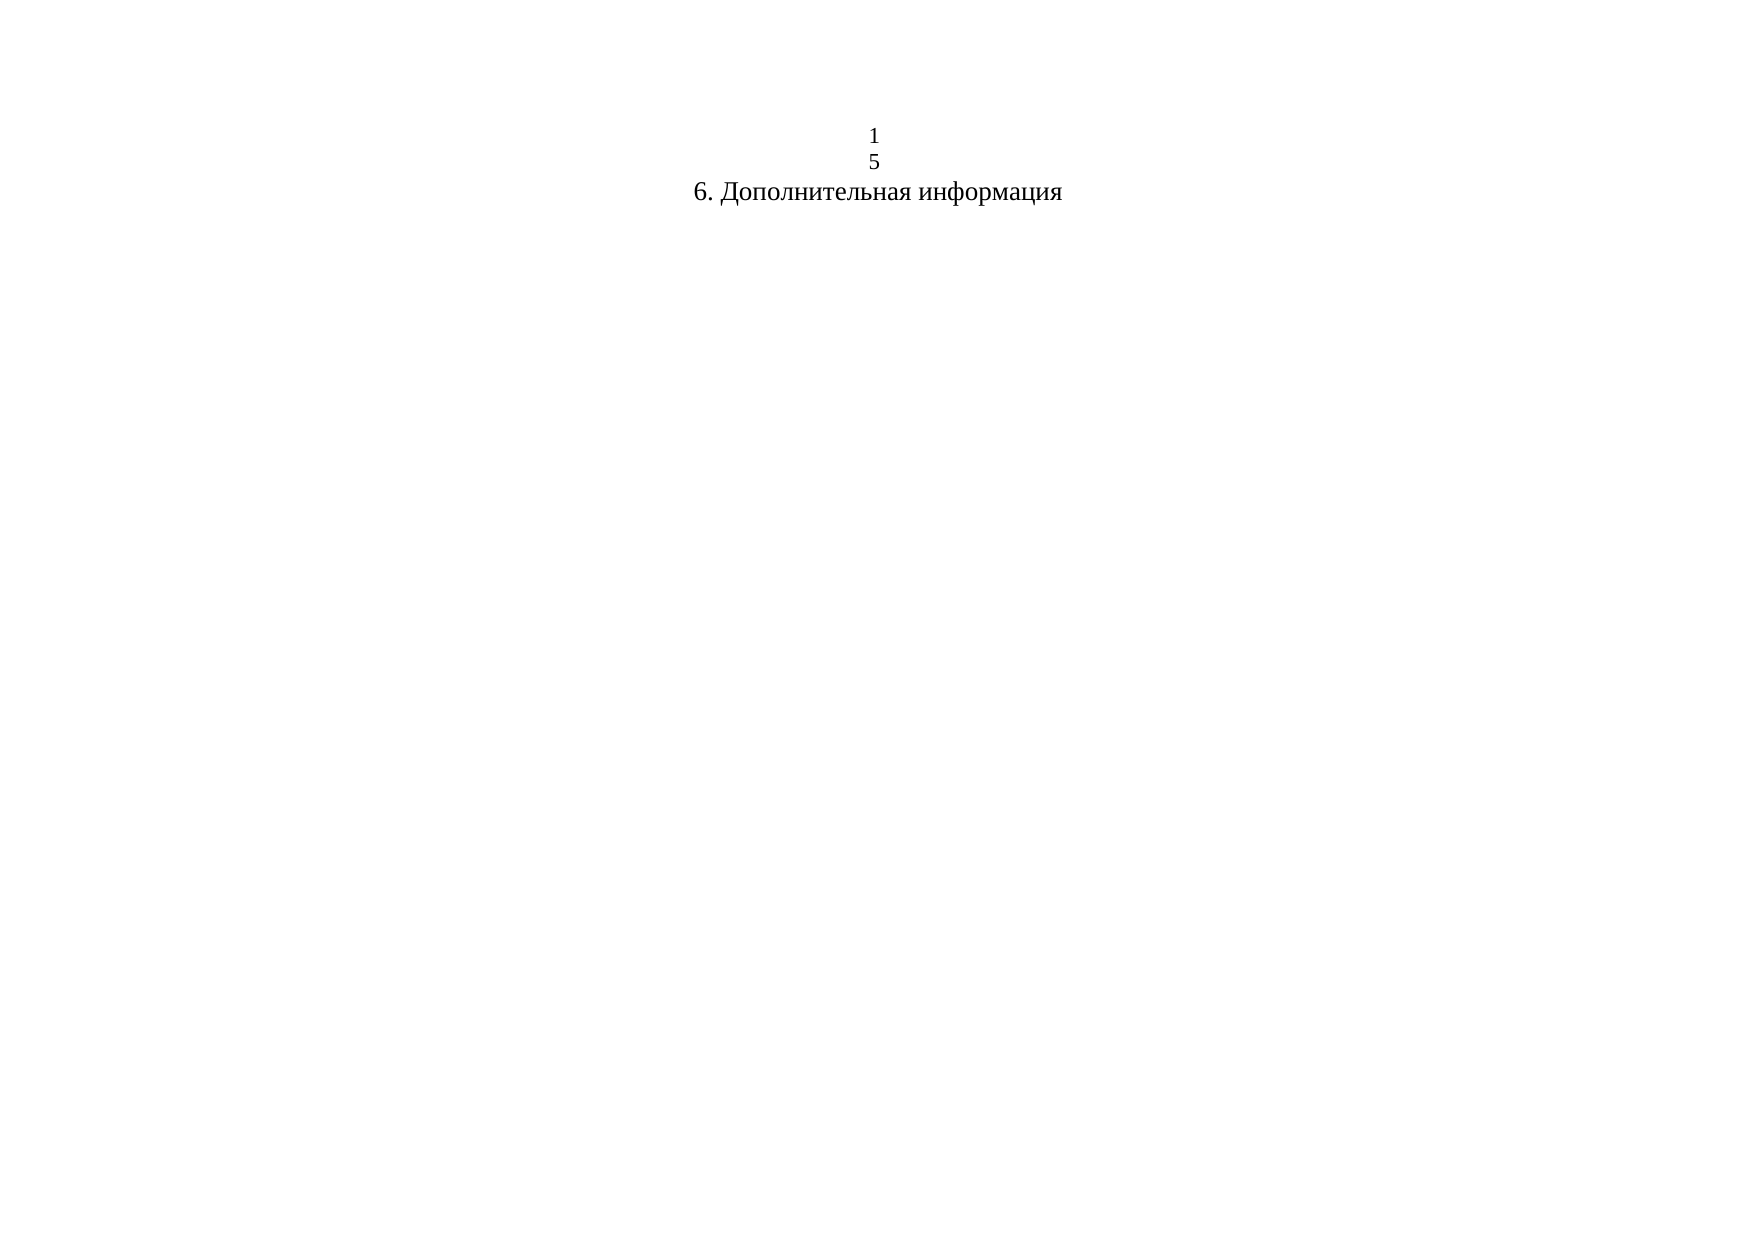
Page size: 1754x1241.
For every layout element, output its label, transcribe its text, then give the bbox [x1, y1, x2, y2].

text 6. Дополнительная информация [60, 176, 1696, 207]
